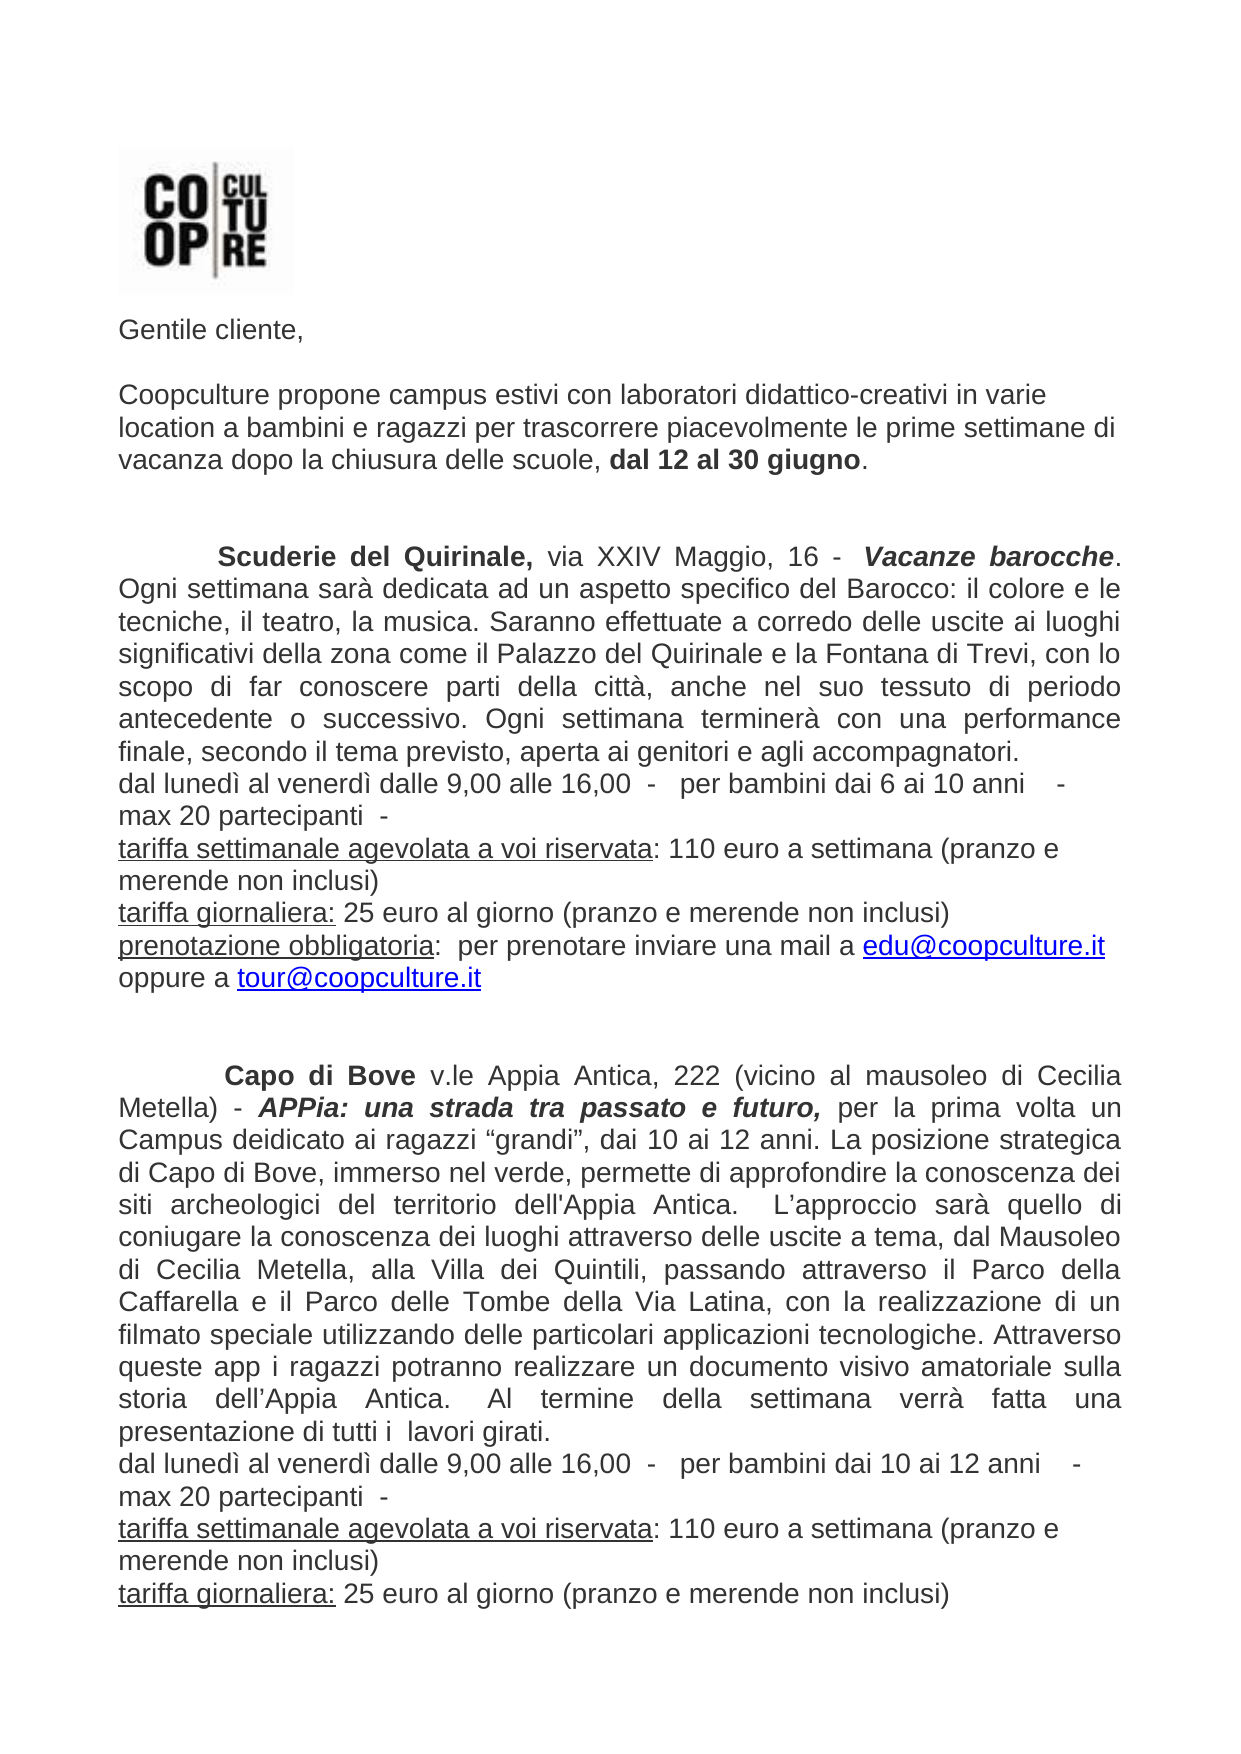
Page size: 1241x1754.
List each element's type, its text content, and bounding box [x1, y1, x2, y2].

picture [118, 147, 294, 295]
text dal lunedì al venerdì dalle 9,00 alle 16,00 - per bambini dai 10 ai 12 anni - max 20 partecipanti - [118, 1447, 1122, 1512]
text Capo di Bove v.le Appia Antica, 222 (vicino al mausoleo di Cecilia Metella) - APPia: una strada tra passato e futuro, per la prima volta un Campus deidicato ai ragazzi “grandi”, dai 10 ai 12 anni. La posizione strategica di Capo di Bove, immerso nel verde, permette di approfondire la conoscenza dei siti archeologici del territorio dell'Appia Antica. L’approccio sarà quello di coniugare la conoscenza dei luoghi attraverso delle uscite a tema, dal Mausoleo di Cecilia Metella, alla Villa dei Quintili, passando attraverso il Parco della Caffarella e il Parco delle Tombe della Via Latina, con la realizzazione di un filmato speciale utilizzando delle particolari applicazioni tecnologiche. Attraverso queste app i ragazzi potranno realizzare un documento visivo amatoriale sulla storia dell’Appia Antica. Al termine della settimana verrà fatta una presentazione di tutti i lavori girati. [118, 1058, 1122, 1447]
text Scuderie del Quirinale, via XXIV Maggio, 16 - Vacanze barocche. Ogni settimana sarà dedicata ad un aspetto specifico del Barocco: il colore e le tecniche, il teatro, la musica. Saranno effettuate a corredo delle uscite ai luoghi significativi della zona come il Palazzo del Quirinale e la Fontana di Trevi, con lo scopo di far conoscere parti della città, anche nel suo tessuto di periodo antecedente o successivo. Ogni settimana terminerà con una performance finale, secondo il tema previsto, aperta ai genitori e agli accompagnatori. [118, 540, 1122, 767]
text tariffa settimanale agevolata a voi riservata: 110 euro a settimana (pranzo e merende non inclusi) tariffa giornaliera: 25 euro al giorno (pranzo e merende non inclusi) [118, 1512, 1122, 1609]
text Coopculture propone campus estivi con laboratori didattico-creativi in varie location a bambini e ragazzi per trascorrere piacevolmente le prime settimane di vacanza dopo la chiusura delle scuole, dal 12 al 30 giugno. [118, 378, 1122, 475]
text prenotazione obbligatoria: per prenotare inviare una mail a edu@coopculture.it oppure a tour@coopculture.it [118, 929, 1122, 994]
text Gentile cliente, [118, 313, 1122, 346]
text dal lunedì al venerdì dalle 9,00 alle 16,00 - per bambini dai 6 ai 10 anni - max 20 partecipanti - tariffa settimanale agevolata a voi riservata: 110 euro a settimana (pranzo e merende non inclusi) tariffa giornaliera: 25 euro al giorno (pranzo e merende non inclusi) [118, 767, 1122, 929]
